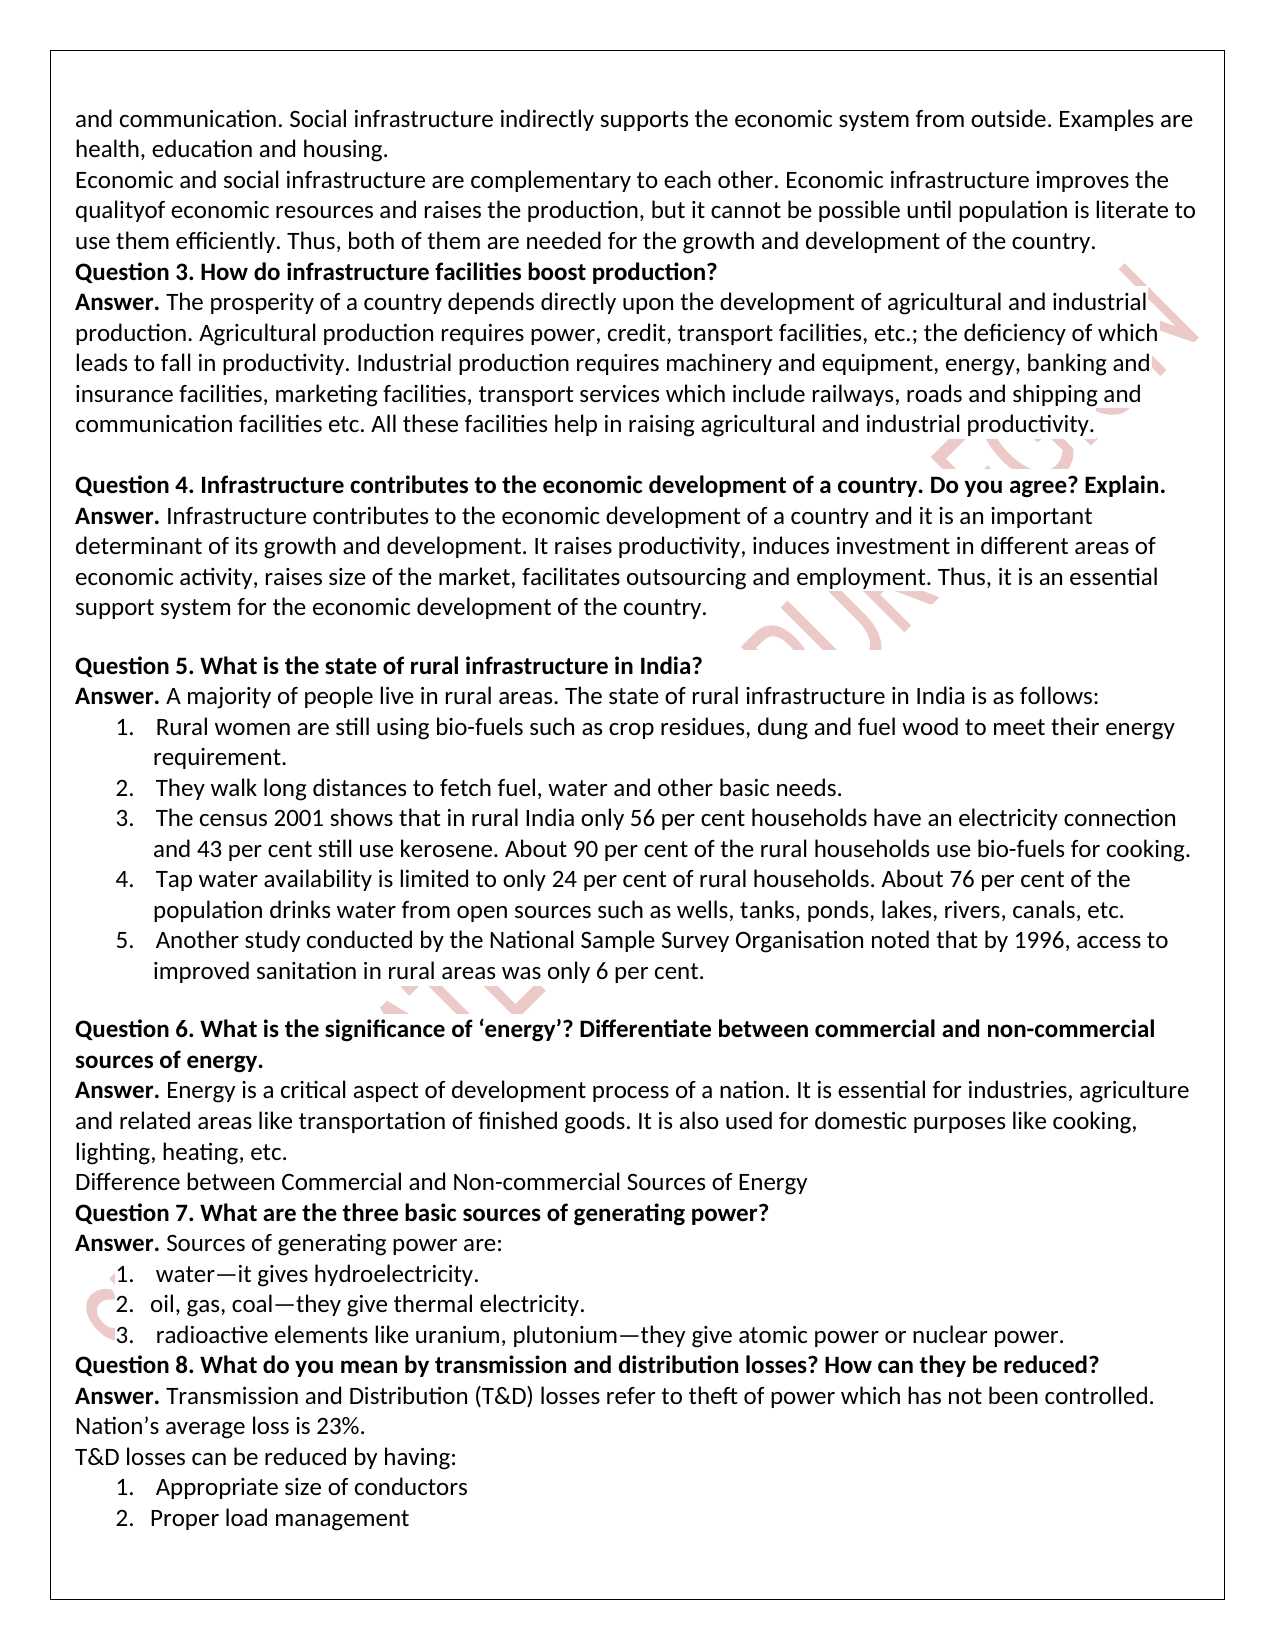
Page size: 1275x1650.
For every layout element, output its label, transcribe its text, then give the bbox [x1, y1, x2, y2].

list oil, gas, coal—they give thermal electricity. [115, 1288, 1200, 1319]
text Question 8. What do you mean by transmission and distribution losses? How can they be reduced? Answer. Transmission and Distribution (T&D) losses refer to theft of power which has not been controlled. Nation’s average loss is 23%. T&D losses can be reduced by having: [75, 1349, 1200, 1471]
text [75, 103, 1200, 256]
list water—it gives hydroelectricity. [115, 1258, 1200, 1288]
list Tap water availability is limited to only 24 per cent of rural households. About 76 per cent of the population drinks water from open sources such as wells, tanks, ponds, lakes, rivers, canals, etc. [115, 863, 1200, 924]
list They walk long distances to fetch fuel, water and other basic needs. [115, 772, 1200, 802]
text Question 3. How do infrastructure facilities boost production? Answer. The prosperity of a country depends directly upon the development of agricultural and industrial production. Agricultural production requires power, credit, transport facilities, etc.; the deficiency of which leads to fall in productivity. Industrial production requires machinery and equipment, energy, banking and insurance facilities, marketing facilities, transport services which include railways, roads and shipping and communication facilities etc. All these facilities help in raising agricultural and industrial productivity. [718, 256, 1200, 439]
text Question 5. What is the state of rural infrastructure in India? Answer. A majority of people live in rural areas. The state of rural infrastructure in India is as follows: [75, 650, 1200, 711]
list The census 2001 shows that in rural India only 56 per cent households have an electricity connection and 43 per cent still use kerosene. About 90 per cent of the rural households use bio-fuels for cooking. [115, 802, 1200, 863]
text Question 7. What are the three basic sources of generating power? Answer. Sources of generating power are: [75, 1197, 1200, 1258]
list Appropriate size of conductors [115, 1471, 1200, 1502]
list radioactive elements like uranium, plutonium—they give atomic power or nuclear power. [115, 1319, 1200, 1349]
text Question 4. Infrastructure contributes to the economic development of a country. Do you agree? Explain. Answer. Infrastructure contributes to the economic development of a country and it is an important determinant of its growth and development. It raises productivity, induces investment in different areas of economic activity, raises size of the market, facilitates outsourcing and employment. Thus, it is an essential support system for the economic development of the country. [708, 469, 1200, 622]
text Question 6. What is the significance of ‘energy’? Differentiate between commercial and non-commercial sources of energy. Answer. Energy is a critical aspect of development process of a nation. It is essential for industries, agriculture and related areas like transportation of finished goods. It is also used for domestic purposes like cooking, lighting, heating, etc. Difference between Commercial and Non-commercial Sources of Energy [75, 1014, 1200, 1197]
list Rural women are still using bio-fuels such as crop residues, dung and fuel wood to meet their energy requirement. [115, 711, 1200, 772]
list Another study conducted by the National Sample Survey Organisation noted that by 1996, access to improved sanitation in rural areas was only 6 per cent. [115, 924, 1200, 986]
list Proper load management [115, 1502, 1200, 1532]
